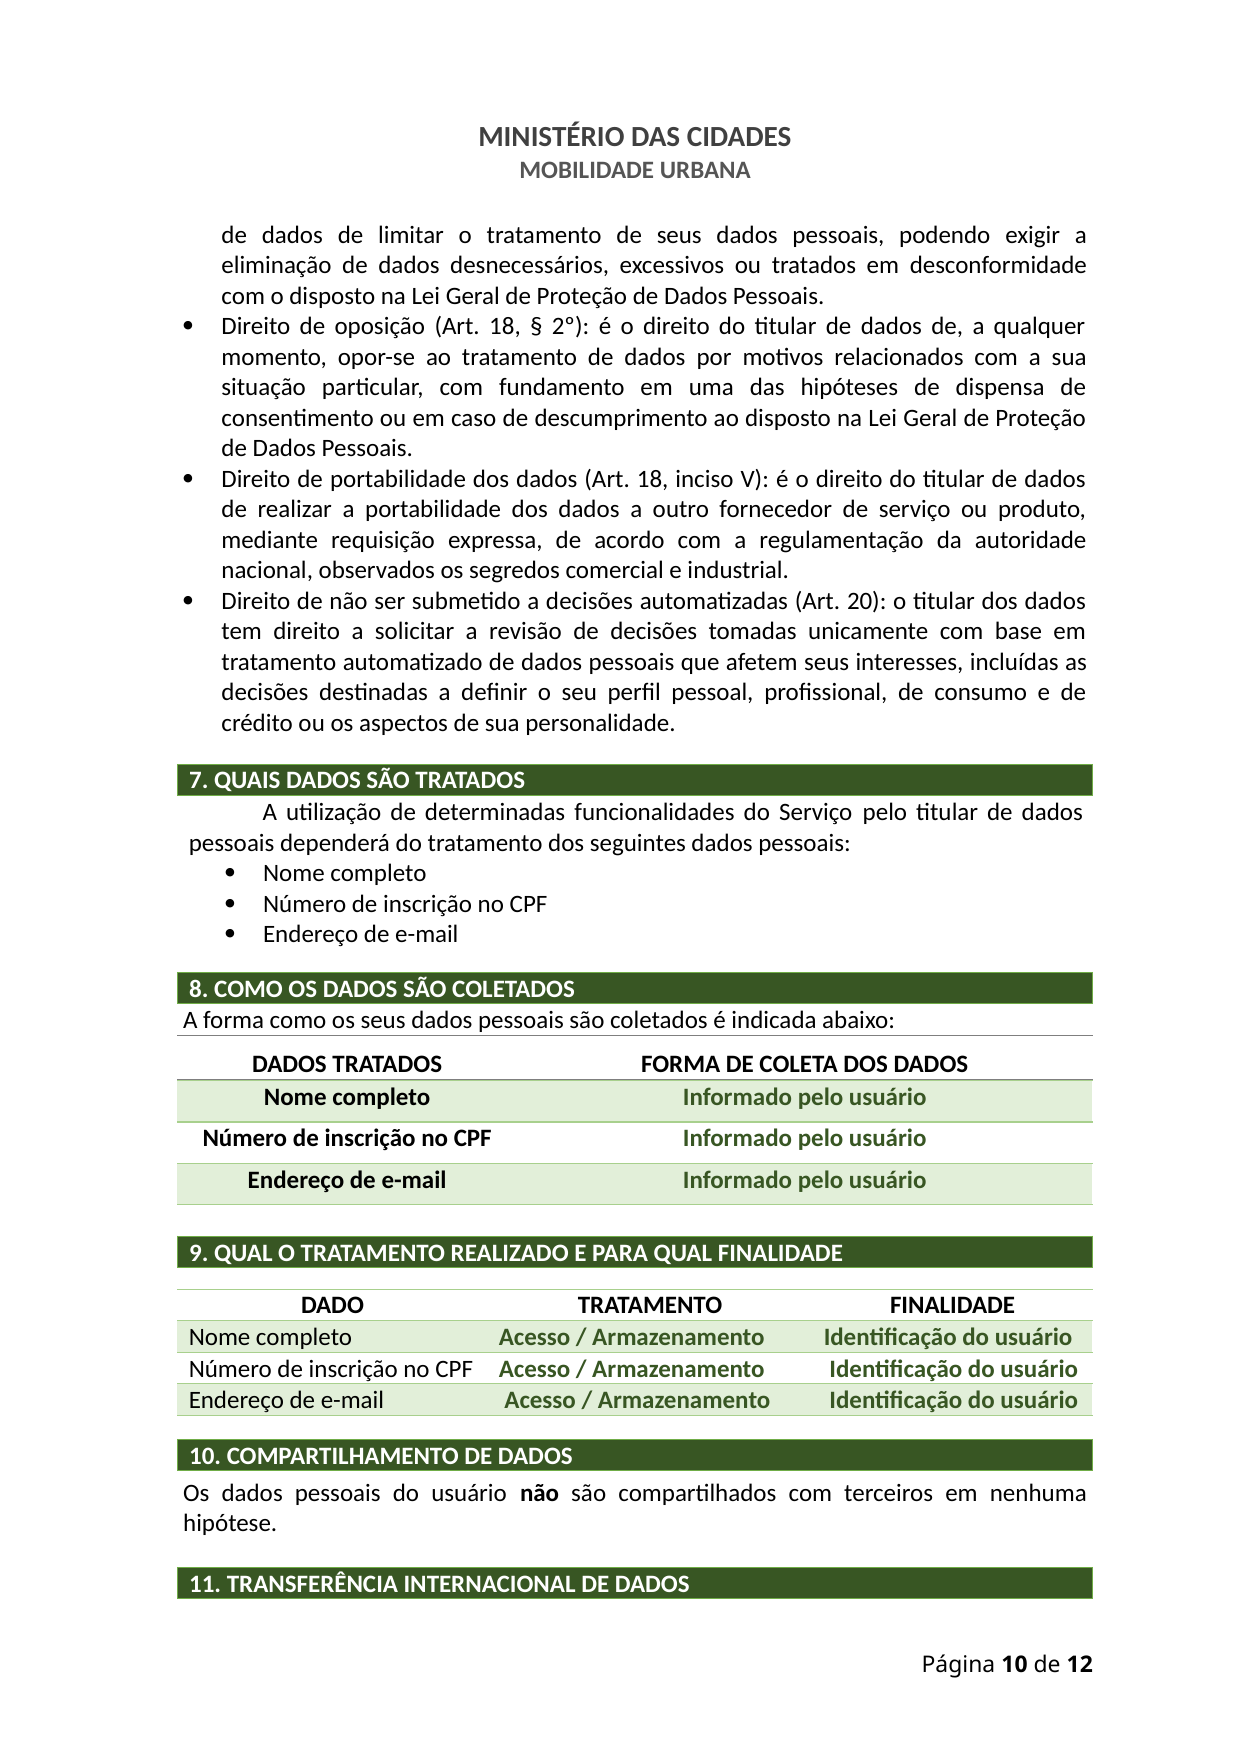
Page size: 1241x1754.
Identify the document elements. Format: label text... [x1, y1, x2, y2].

text A forma como os seus dados pessoais são coletados é indicada abaixo: [177, 1004, 1092, 1035]
table_header A utilização de determinadas funcionalidades do Serviço pelo titular de dados pessoais dependerá do tratamento dos seguintes dados pessoais: [177, 796, 1094, 857]
table_cell Acesso / Armazenamento [487, 1384, 812, 1415]
table_header TRATAMENTO [487, 1290, 812, 1320]
table_cell Identificação do usuário [812, 1321, 1092, 1352]
table_header Nome completo [177, 1081, 517, 1121]
table_header DADOS TRATADOS [177, 1036, 517, 1079]
table_cell Número de inscrição no CPF [177, 888, 1094, 918]
table_cell Acesso / Armazenamento [487, 1353, 812, 1383]
table_cell Acesso / Armazenamento [487, 1321, 812, 1352]
table_cell Número de inscrição no CPF [177, 1353, 487, 1383]
table_cell Informado pelo usuário [517, 1164, 1092, 1204]
table_cell Identificação do usuário [812, 1384, 1092, 1415]
table_header 11. TRANSFERÊNCIA INTERNACIONAL DE DADOS [178, 1568, 1092, 1598]
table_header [177, 213, 1093, 743]
table_header 8. COMO OS DADOS SÃO COLETADOS [178, 973, 1092, 1003]
table_header Os dados pessoais do usuário não são compartilhados com terceiros em nenhuma hipótese. [177, 1471, 1093, 1544]
table_header FINALIDADE [812, 1290, 1092, 1320]
table_cell Informado pelo usuário [517, 1123, 1092, 1163]
table_cell Identificação do usuário [812, 1353, 1092, 1383]
table_cell Nome completo [177, 1321, 487, 1352]
table_header Informado pelo usuário [517, 1081, 1092, 1121]
table_header 9. QUAL O TRATAMENTO REALIZADO E PARA QUAL FINALIDADE [178, 1237, 1092, 1267]
table_header 10. COMPARTILHAMENTO DE DADOS [178, 1440, 1092, 1470]
table_cell Endereço de e-mail [177, 1164, 517, 1204]
table_header DADO [177, 1290, 487, 1320]
table_cell Endereço de e-mail [177, 918, 1094, 949]
table_header FORMA DE COLETA DOS DADOS [517, 1036, 1092, 1079]
table_header 7. QUAIS DADOS SÃO TRATADOS [178, 765, 1092, 795]
table_cell Nome completo [177, 857, 1094, 888]
table_cell Endereço de e-mail [177, 1384, 487, 1415]
table_cell Número de inscrição no CPF [177, 1123, 517, 1163]
